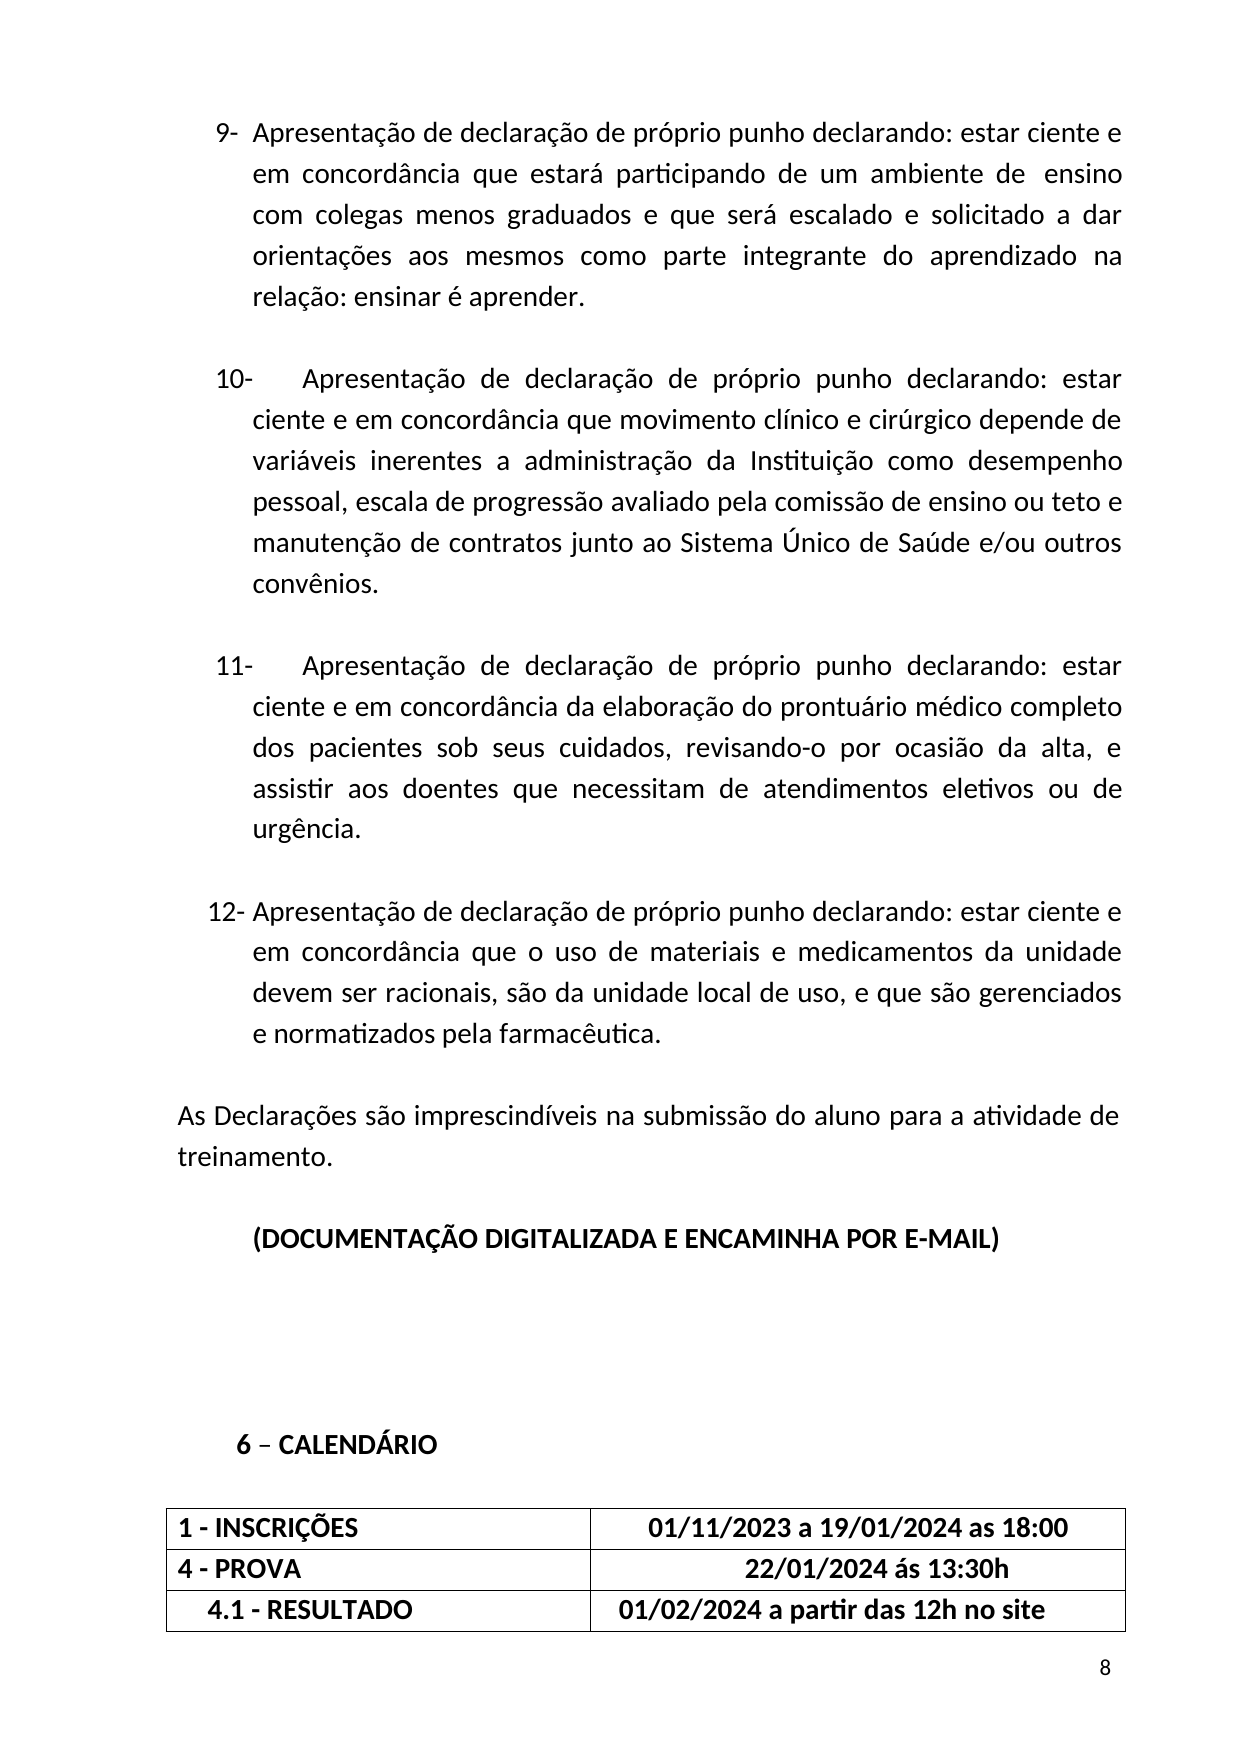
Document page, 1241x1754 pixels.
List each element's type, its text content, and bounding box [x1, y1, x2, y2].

table_cell 4.1 - RESULTADO [167, 1591, 590, 1631]
subtitle – CALENDÁRIO [236, 1426, 1138, 1462]
text As Declarações são imprescindíveis na submissão do aluno para a atividade de treinamento. [177, 1097, 1138, 1174]
list Apresentação de declaração de próprio punho declarando: estar ciente e em concordância que estará participando de um ambiente de ensino com colegas menos graduados e que será escalado e solicitado a dar orientações aos mesmos como parte integrante do aprendizado na relação: ensinar é aprender. [215, 114, 1123, 314]
table_header 1 - INSCRIÇÕES [167, 1509, 590, 1549]
subtitle (DOCUMENTAÇÃO DIGITALIZADA E ENCAMINHA POR E-MAIL) [142, 1220, 1111, 1256]
list Apresentação de declaração de próprio punho declarando: estar ciente e em concordância da elaboração do prontuário médico completo dos pacientes sob seus cuidados, revisando-o por ocasião da alta, e assistir aos doentes que necessitam de atendimentos eletivos ou de urgência. [215, 647, 1123, 846]
table_cell 22/01/2024 ás 13:30h [591, 1550, 1125, 1590]
list Apresentação de declaração de próprio punho declarando: estar ciente e em concordância que movimento clínico e cirúrgico depende de variáveis inerentes a administração da Instituição como desempenho pessoal, escala de progressão avaliado pela comissão de ensino ou teto e manutenção de contratos junto ao Sistema Único de Saúde e/ou outros convênios. [215, 360, 1123, 601]
list Apresentação de declaração de próprio punho declarando: estar ciente e em concordância que o uso de materiais e medicamentos da unidade devem ser racionais, são da unidade local de uso, e que são gerenciados e normatizados pela farmacêutica. [207, 893, 1123, 1051]
table_cell 01/02/2024 a partir das 12h no site [591, 1591, 1125, 1631]
table_header 01/11/2023 a 19/01/2024 as 18:00 [591, 1509, 1125, 1549]
table_cell 4 - PROVA [167, 1550, 590, 1590]
